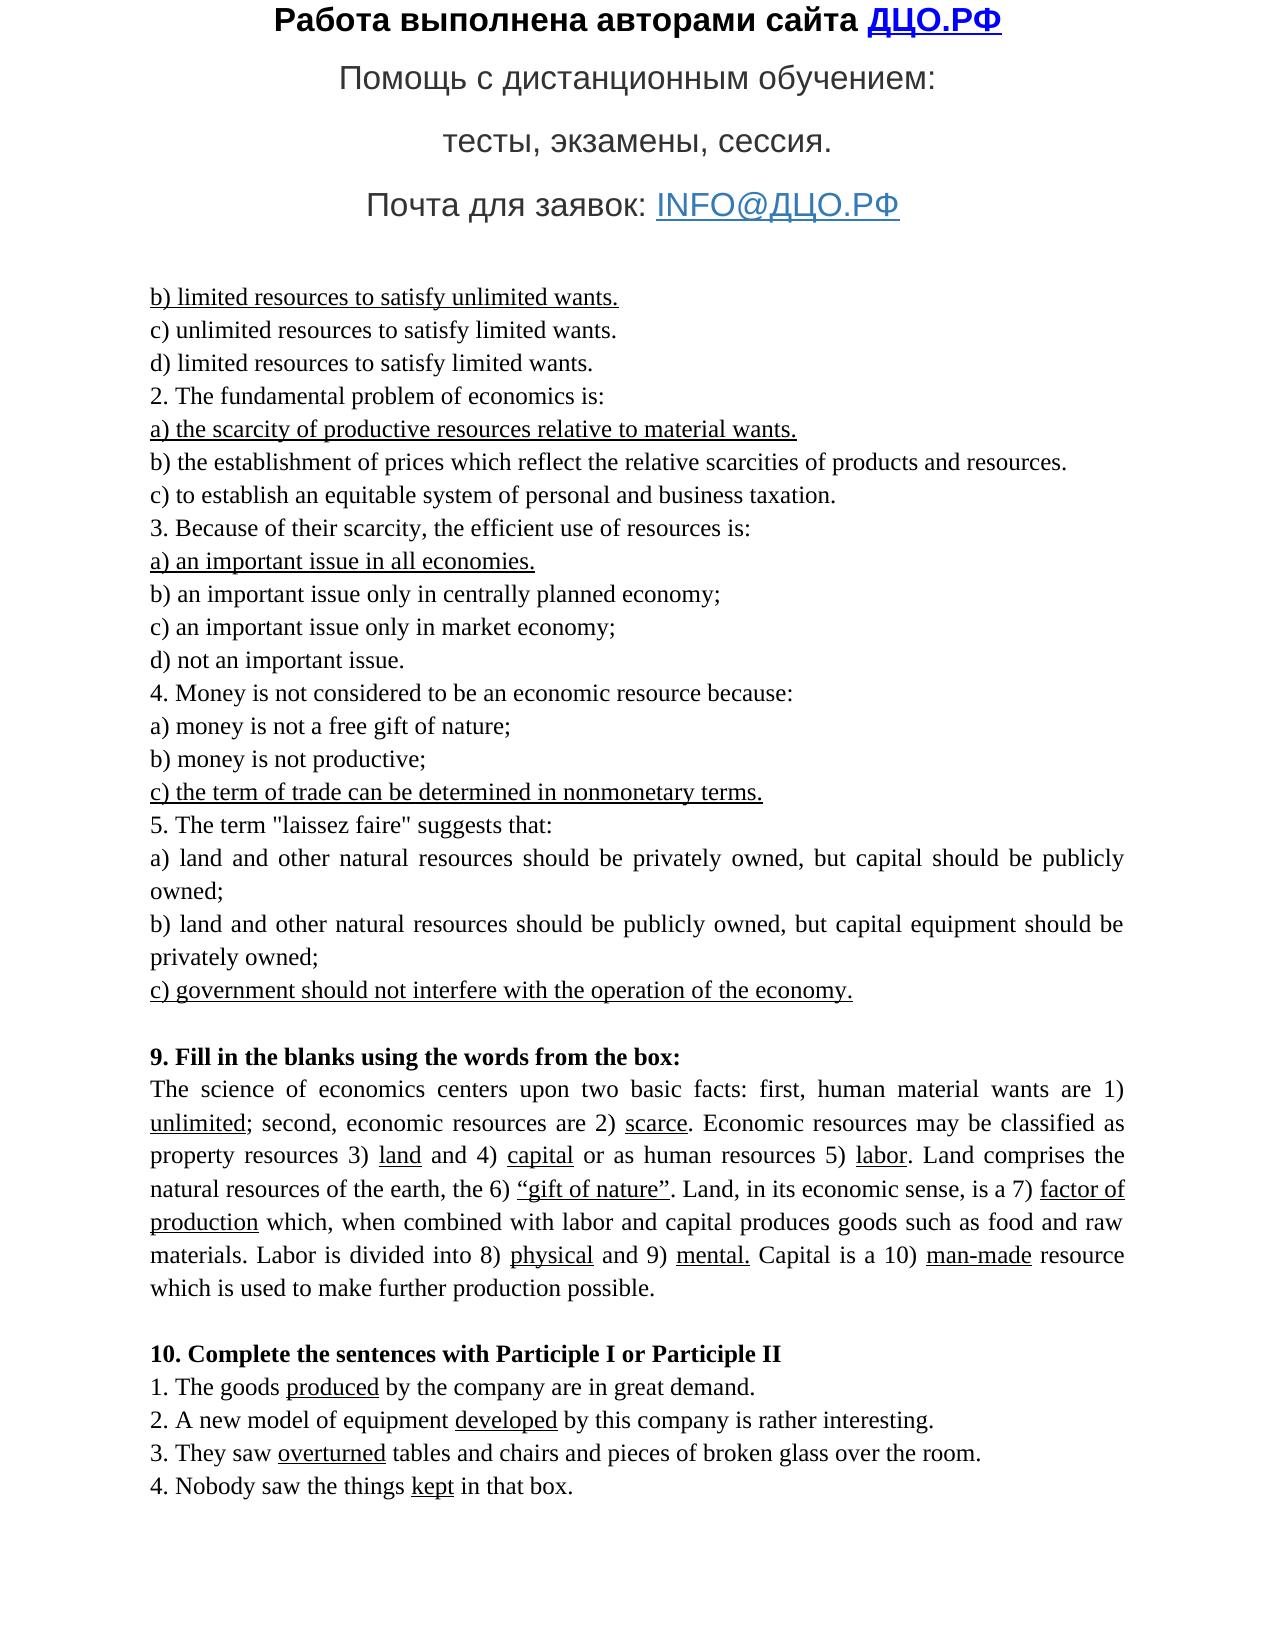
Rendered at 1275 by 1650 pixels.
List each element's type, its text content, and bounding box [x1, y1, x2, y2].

text 9. Fill in the blanks using the words from the box: [150, 1042, 1125, 1070]
text a) an important issue in all economies. [150, 546, 1125, 575]
text 3. Because of their scarcity, the efficient use of resources is: [150, 513, 1125, 542]
text c) unlimited resources to satisfy limited wants. [150, 315, 1125, 344]
text a) money is not a free gift of nature; [150, 711, 1125, 740]
text b) money is not productive; [150, 744, 1125, 773]
text 4. Money is not considered to be an economic resource because: [150, 678, 1125, 707]
text a) the scarcity of productive resources relative to material wants. [150, 414, 1125, 443]
text 5. The term "laissez faire" suggests that: [150, 810, 1125, 839]
text 4. Nobody saw the things kept in that box. [150, 1471, 1125, 1499]
text a) land and other natural resources should be privately owned, but capital should be publicly owned; [150, 843, 1125, 905]
text d) not an important issue. [150, 645, 1125, 674]
text c) the term of trade can be determined in nonmonetary terms. [150, 777, 1125, 806]
text 2. A new model of equipment developed by this company is rather interesting. [150, 1405, 1125, 1433]
text 3. They saw overturned tables and chairs and pieces of broken glass over the room. [150, 1438, 1125, 1467]
text 1. The goods produced by the company are in great demand. [150, 1372, 1125, 1401]
text c) an important issue only in market economy; [150, 612, 1125, 641]
text b) limited resources to satisfy unlimited wants. [150, 282, 1125, 311]
text c) to establish an equitable system of personal and business taxation. [150, 480, 1125, 509]
text 10. Complete the sentences with Participle I or Participle II [150, 1339, 1125, 1367]
text 2. The fundamental problem of economics is: [150, 381, 1125, 410]
text b) the establishment of prices which reflect the relative scarcities of products and resources. [150, 447, 1125, 476]
text c) government should not interfere with the operation of the economy. [150, 976, 1125, 1004]
text The science of economics centers upon two basic facts: first, human material wants are 1) unlimited; second, economic resources are 2) scarce. Economic resources may be classified as property resources 3) land and 4) capital or as human resources 5) labor. Land comprises the natural resources of the earth, the 6) “gift of nature”. Land, in its economic sense, is a 7) factor of production which, when combined with labor and capital produces goods such as food and raw materials. Labor is divided into 8) physical and 9) mental. Capital is a 10) man-made resource which is used to make further production possible. [150, 1074, 1125, 1301]
text b) land and other natural resources should be publicly owned, but capital equipment should be privately owned; [150, 909, 1125, 971]
text d) limited resources to satisfy limited wants. [150, 348, 1125, 377]
text b) an important issue only in centrally planned economy; [150, 579, 1125, 608]
